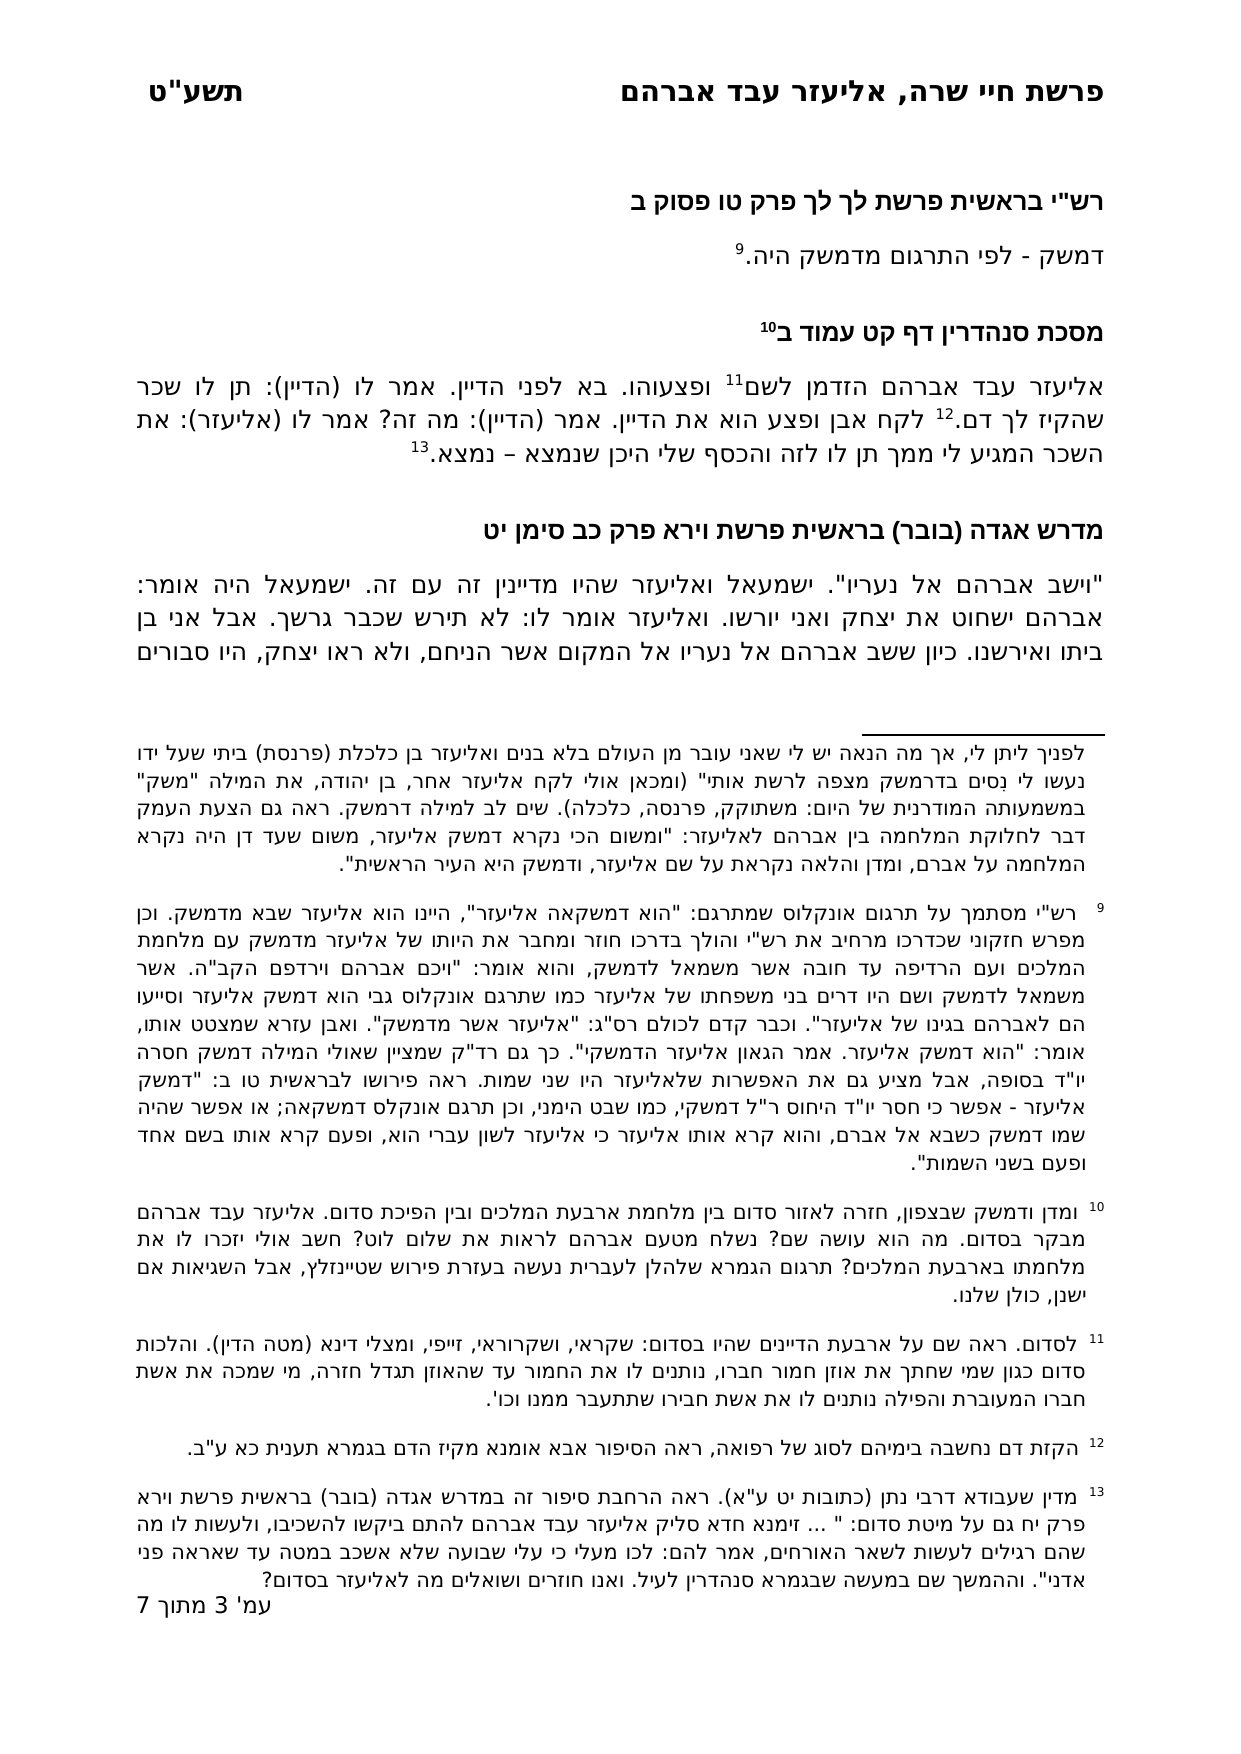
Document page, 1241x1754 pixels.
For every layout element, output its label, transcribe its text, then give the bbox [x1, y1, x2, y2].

text "וישב אברהם אל נעריו". ישמעאל ואליעזר שהיו מדיינין זה עם זה. ישמעאל היה אומר: אברהם ישחוט את יצחק ואני יורשו. ואליעזר אומר לו: לא תירש שכבר גרשך. אבל אני בן ביתו ואירשנו. כיון ששב אברהם אל נעריו אל המקום אשר הניחם, ולא ראו יצחק, היו סבורים ששחטו. אמרו לו: יצחק היכן הוא? אמר להם: לבית עבר רבו הולכתיו ללמוד תורה. לכך נאמר: "וישב אברהם", כלומר לבדו ולא הזכיר יצחק. "ויקומו" - לפי שאמר להם: "שבו לכם" לכך נאמר: "ויקמו". "וילכו יחדיו" - כשם שהיה בלבו של אברהם שיצחק היה חי, כך ידעו הם שיצחק חי שהאמינו לדברי אברהם שידעו שאינו מכזב. [136, 566, 1104, 666]
text מסכת סנהדרין דף קט עמוד ב [136, 316, 1104, 347]
text רש"י בראשית פרשת לך לך פרק טו פסוק ב [136, 185, 1104, 216]
text אליעזר עבד אברהם הזדמן לשם ופצעוהו. בא לפני הדיין. אמר לו (הדיין): תן לו שכר שהקיז לך דם. לקח אבן ופצע הוא את הדיין. אמר (הדיין): מה זה? אמר לו (אליעזר): את השכר המגיע לי ממך תן לו לזה והכסף שלי היכן שנמצא – נמצא. [136, 368, 1104, 468]
text דמשק - לפי התרגום מדמשק היה. [136, 237, 1104, 270]
text מדרש אגדה (בובר) בראשית פרשת וירא פרק כב סימן יט [136, 514, 1104, 545]
